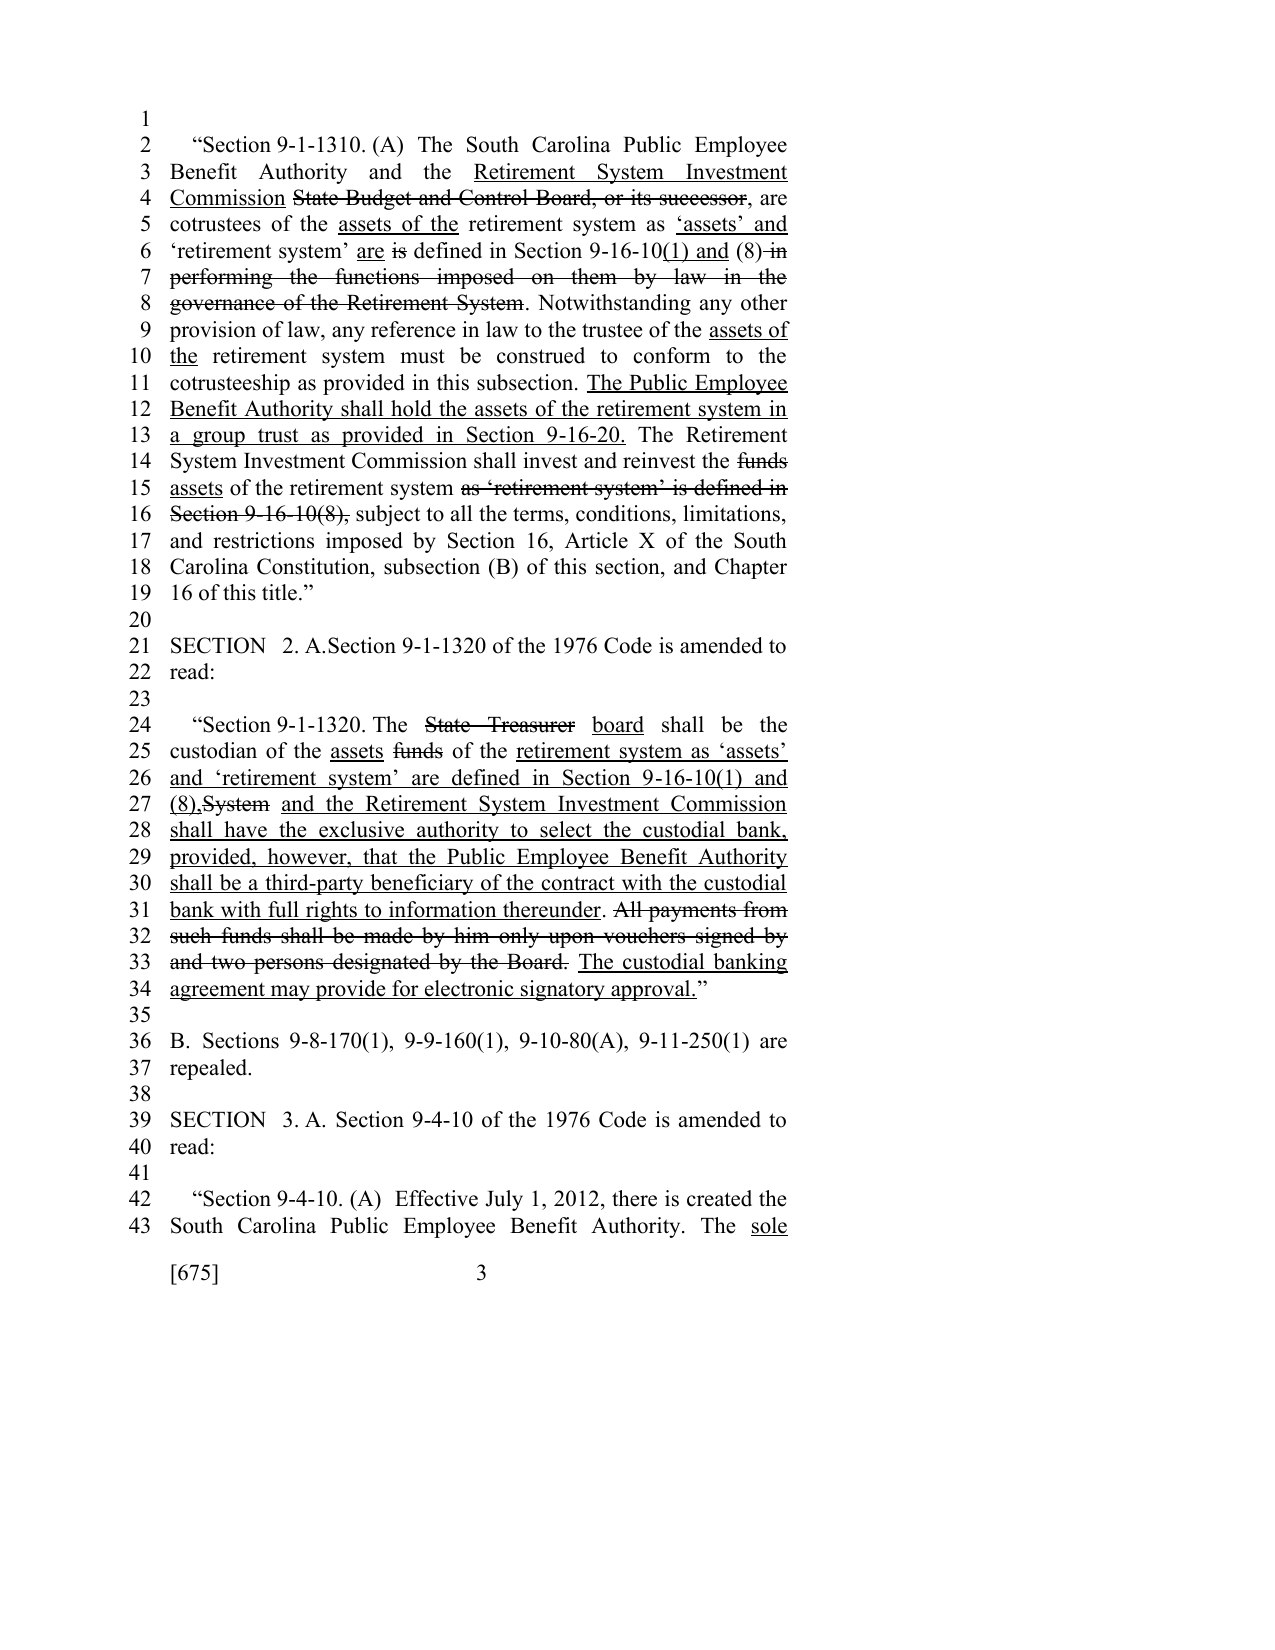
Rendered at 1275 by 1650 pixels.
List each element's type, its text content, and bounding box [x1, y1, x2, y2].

text “Section 9-1-1310. (A) The South Carolina Public Employee Benefit Authority and the Retirement System Investment Commission State Budget and Control Board, or its successor, are cotrustees of the assets of the retirement system as ‘assets’ and ‘retirement system’ are is defined in Section 9-16-10(1) and (8) in performing the functions imposed on them by law in the governance of the Retirement System. Notwithstanding any other provision of law, any reference in law to the trustee of the assets of the retirement system must be construed to conform to the cotrusteeship as provided in this subsection. The Public Employee Benefit Authority shall hold the assets of the retirement system in a group trust as provided in Section 9-16-20. The Retirement System Investment Commission shall invest and reinvest the funds assets of the retirement system as ‘retirement system’ is defined in Section 9-16-10(8), subject to all the terms, conditions, limitations, and restrictions imposed by Section 16, Article X of the South Carolina Constitution, subsection (B) of this section, and Chapter 16 of this title.” [169, 419, 787, 606]
text “Section 9-1-1310. (A) The South Carolina Public Employee Benefit Authority and the Retirement System Investment Commission State Budget and Control Board, or its successor, are cotrustees of the assets of the retirement system as ‘assets’ and ‘retirement system’ are is defined in Section 9-16-10(1) and (8) in performing the functions imposed on them by law in the governance of the Retirement System. Notwithstanding any other provision of law, any reference in law to the trustee of the assets of the retirement system must be construed to conform to the cotrusteeship as provided in this subsection. The Public Employee Benefit Authority shall hold the assets of the retirement system in a group trust as provided in Section 9-16-20. The Retirement System Investment Commission shall invest and reinvest the funds assets of the retirement system as ‘retirement system’ is defined in Section 9-16-10(8), subject to all the terms, conditions, limitations, and restrictions imposed by Section 16, Article X of the South Carolina Constitution, subsection (B) of this section, and Chapter 16 of this title.” [169, 279, 787, 418]
text “Section 9-1-1310. (A) The South Carolina Public Employee Benefit Authority and the Retirement System Investment Commission State Budget and Control Board, or its successor, are cotrustees of the assets of the retirement system as ‘assets’ and ‘retirement system’ are is defined in Section 9-16-10(1) and (8) in performing the functions imposed on them by law in the governance of the Retirement System. Notwithstanding any other provision of law, any reference in law to the trustee of the assets of the retirement system must be construed to conform to the cotrusteeship as provided in this subsection. The Public Employee Benefit Authority shall hold the assets of the retirement system in a group trust as provided in Section 9-16-20. The Retirement System Investment Commission shall invest and reinvest the funds assets of the retirement system as ‘retirement system’ is defined in Section 9-16-10(8), subject to all the terms, conditions, limitations, and restrictions imposed by Section 16, Article X of the South Carolina Constitution, subsection (B) of this section, and Chapter 16 of this title.” [169, 131, 787, 278]
text SECTION 3. A. Section 9-4-10 of the 1976 Code is amended to read: [169, 1106, 787, 1159]
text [169, 1186, 787, 1238]
text “Section 9-1-1320. The State Treasurer board shall be the custodian of the assets funds of the retirement system as ‘assets’ and ‘retirement system’ are defined in Section 9-16-10(1) and (8),System and the Retirement System Investment Commission shall have the exclusive authority to select the custodial bank, provided, however, that the Public Employee Benefit Authority shall be a third-party beneficiary of the contract with the custodial bank with full rights to information thereunder. All payments from such funds shall be made by him only upon vouchers signed by and two persons designated by the Board. The custodial banking agreement may provide for electronic signatory approval.” [169, 711, 787, 787]
text SECTION 2. A. Section 9-1-1320 of the 1976 Code is amended to read: [169, 632, 787, 685]
text B. Sections 9-8-170(1), 9-9-160(1), 9-10-80(A), 9-11-250(1) are repealed. [169, 1027, 787, 1080]
